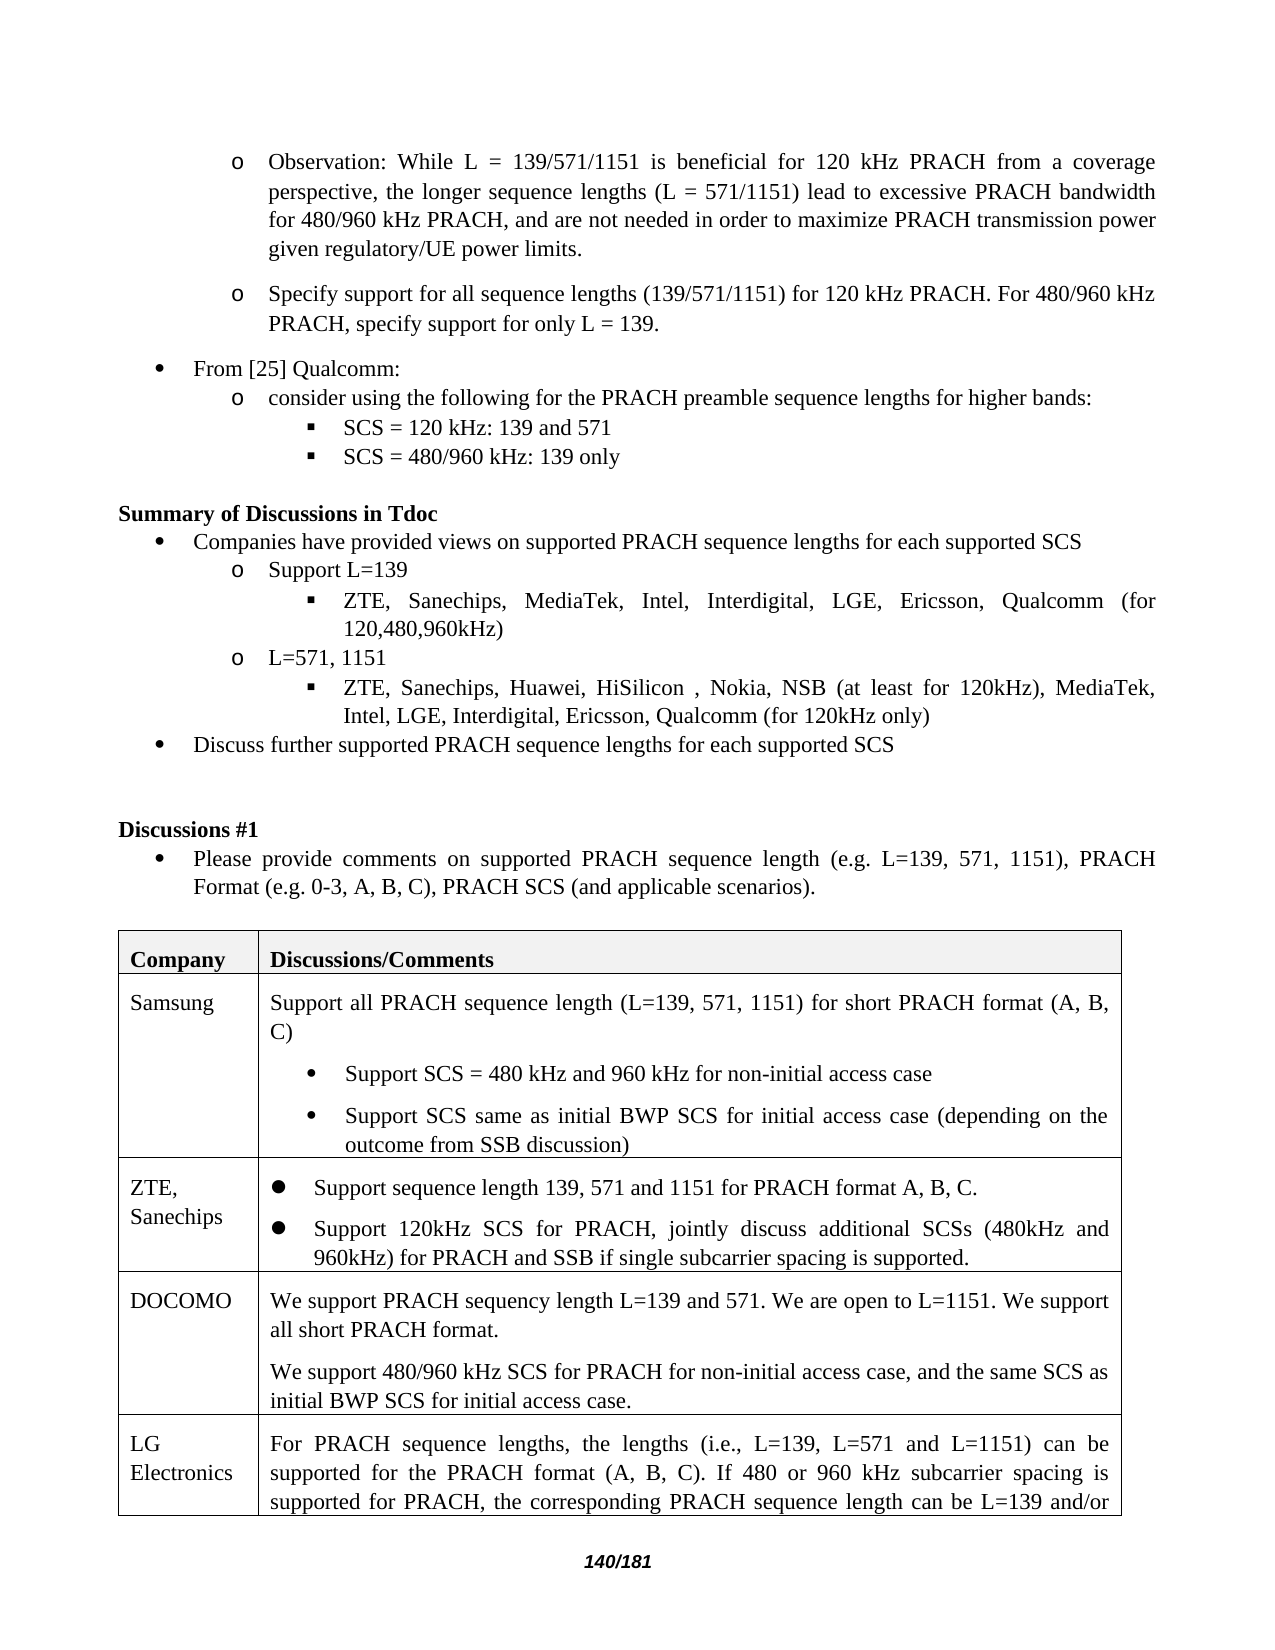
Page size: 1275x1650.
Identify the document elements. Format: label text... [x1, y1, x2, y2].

list SCS = 480/960 kHz: 139 only [306, 443, 1157, 469]
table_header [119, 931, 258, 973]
list Support L=139 [231, 556, 1157, 585]
text Summary of Discussions in Tdoc [118, 499, 1157, 526]
list Specify support for all sequence lengths (139/571/1151) for 120 kHz PRACH. For 480/960 kHz PRACH, specify support for only L = 139. [231, 280, 1157, 337]
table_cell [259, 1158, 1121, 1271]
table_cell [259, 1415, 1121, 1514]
list Please provide comments on supported PRACH sequence length (e.g. L=139, 571, 1151), PRACH Format (e.g. 0-3, A, B, C), PRACH SCS (and applicable scenarios). [156, 845, 1157, 899]
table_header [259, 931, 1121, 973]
list Companies have provided views on supported PRACH sequence lengths for each supported SCS [156, 528, 1157, 554]
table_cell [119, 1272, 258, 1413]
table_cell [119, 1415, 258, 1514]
list Discuss further supported PRACH sequence lengths for each supported SCS [156, 731, 1157, 757]
list SCS = 120 kHz: 139 and 571 [306, 414, 1157, 441]
list ZTE, Sanechips, Huawei, HiSilicon , Nokia, NSB (at least for 120kHz), MediaTek, Intel, LGE, Interdigital, Ericsson, Qualcomm (for 120kHz only) [306, 674, 1157, 729]
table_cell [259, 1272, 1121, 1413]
list From [25] Qualcomm: [156, 355, 1157, 382]
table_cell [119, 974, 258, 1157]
list Observation: While L = 139/571/1151 is beneficial for 120 kHz PRACH from a coverage perspective, the longer sequence lengths (L = 571/1151) lead to excessive PRACH bandwidth for 480/960 kHz PRACH, and are not needed in order to maximize PRACH transmission power given regulatory/UE power limits. [231, 148, 1157, 261]
text Discussions #1 [118, 816, 1157, 843]
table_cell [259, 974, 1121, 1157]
list L=571, 1151 [231, 644, 1157, 672]
list consider using the following for the PRACH preamble sequence lengths for higher bands: [231, 384, 1157, 412]
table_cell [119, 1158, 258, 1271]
list ZTE, Sanechips, MediaTek, Intel, Interdigital, LGE, Ericsson, Qualcomm (for 120,480,960kHz) [306, 587, 1157, 642]
